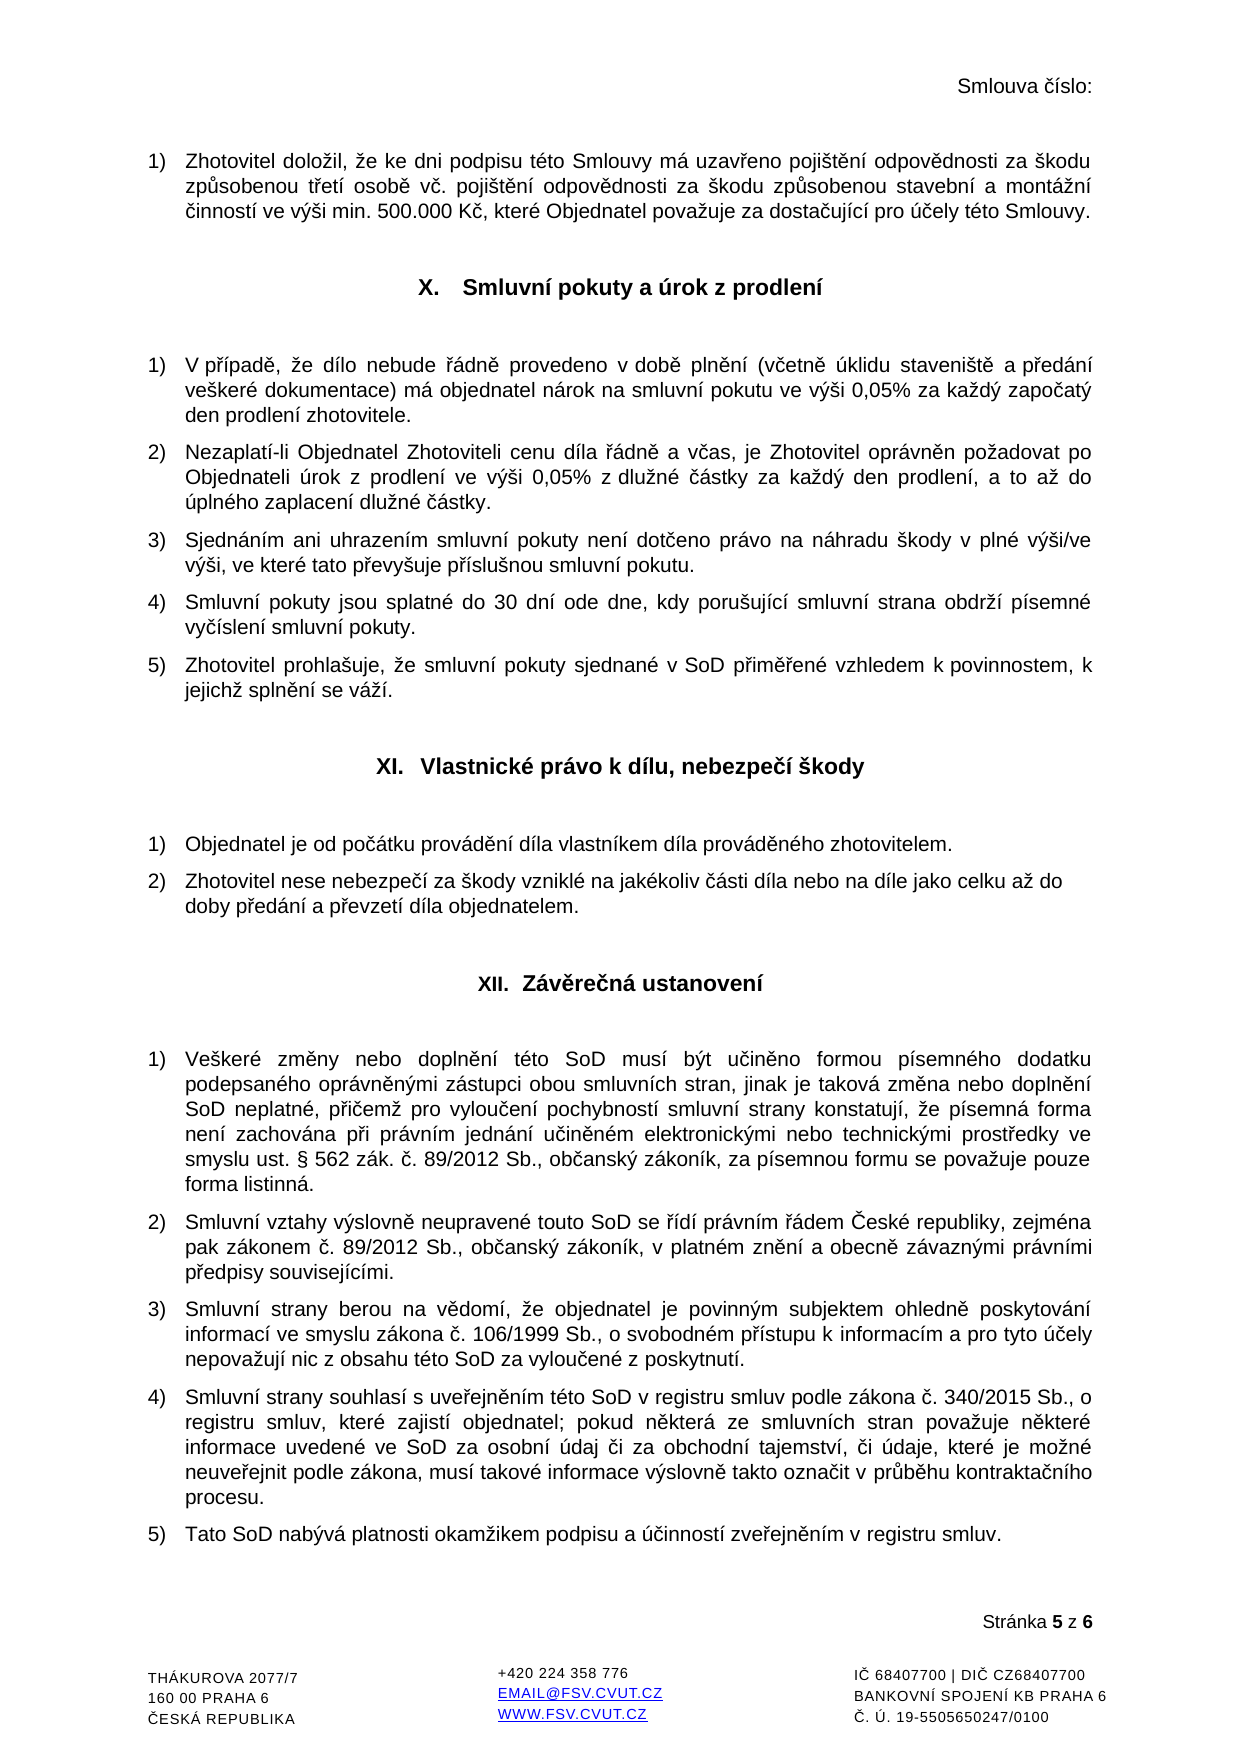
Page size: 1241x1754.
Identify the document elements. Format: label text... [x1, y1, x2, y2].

list Nezaplatí-li Objednatel Zhotoviteli cenu díla řádně a včas, je Zhotovitel oprávněn požadovat po Objednateli úrok z prodlení ve výši 0,05% z dlužné částky za každý den prodlení, a to až do úplného zaplacení dlužné částky. [148, 439, 1093, 514]
list Vlastnické právo k dílu, nebezpečí škody [148, 753, 1093, 779]
list Objednatel je od počátku provádění díla vlastníkem díla prováděného zhotovitelem. [148, 831, 1093, 856]
list Smluvní strany berou na vědomí, že objednatel je povinným subjektem ohledně poskytování informací ve smyslu zákona č. 106/1999 Sb., o svobodném přístupu k informacím a pro tyto účely nepovažují nic z obsahu této SoD za vyloučené z poskytnutí. [148, 1296, 1093, 1371]
list Smluvní pokuty a úrok z prodlení [148, 274, 1093, 300]
list Zhotovitel doložil, že ke dni podpisu této Smlouvy má uzavřeno pojištění odpovědnosti za škodu způsobenou třetí osobě vč. pojištění odpovědnosti za škodu způsobenou stavební a montážní činností ve výši min. 500.000 Kč, které Objednatel považuje za dostačující pro účely této Smlouvy. [148, 148, 1093, 223]
list Veškeré změny nebo doplnění této SoD musí být učiněno formou písemného dodatku podepsaného oprávněnými zástupci obou smluvních stran, jinak je taková změna nebo doplnění SoD neplatné, přičemž pro vyloučení pochybností smluvní strany konstatují, že písemná forma není zachována při právním jednání učiněném elektronickými nebo technickými prostředky ve smyslu ust. § 562 zák. č. 89/2012 Sb., občanský zákoník, za písemnou formu se považuje pouze forma listinná. [148, 1046, 1093, 1196]
list Smluvní vztahy výslovně neupravené touto SoD se řídí právním řádem České republiky, zejména pak zákonem č. 89/2012 Sb., občanský zákoník, v platném znění a obecně závaznými právními předpisy souvisejícími. [148, 1208, 1093, 1283]
list Zhotovitel nese nebezpečí za škody vzniklé na jakékoliv části díla nebo na díle jako celku až do doby předání a převzetí díla objednatelem. [148, 868, 1093, 918]
list Smluvní strany souhlasí s uveřejněním této SoD v registru smluv podle zákona č. 340/2015 Sb., o registru smluv, které zajistí objednatel; pokud některá ze smluvních stran považuje některé informace uvedené ve SoD za osobní údaj či za obchodní tajemství, či údaje, které je možné neuveřejnit podle zákona, musí takové informace výslovně takto označit v průběhu kontraktačního procesu. [148, 1383, 1093, 1508]
list V případě, že dílo nebude řádně provedeno v době plnění (včetně úklidu staveniště a předání veškeré dokumentace) má objednatel nárok na smluvní pokutu ve výši 0,05% za každý započatý den prodlení zhotovitele. [148, 352, 1093, 427]
list Zhotovitel prohlašuje, že smluvní pokuty sjednané v SoD přiměřené vzhledem k povinnostem, k jejichž splnění se váží. [148, 652, 1093, 702]
list Tato SoD nabývá platnosti okamžikem podpisu a účinností zveřejněním v registru smluv. [148, 1521, 1093, 1546]
list Sjednáním ani uhrazením smluvní pokuty není dotčeno právo na náhradu škody v plné výši/ve výši, ve které tato převyšuje příslušnou smluvní pokutu. [148, 527, 1093, 577]
list Závěrečná ustanovení [148, 969, 1093, 996]
list Smluvní pokuty jsou splatné do 30 dní ode dne, kdy porušující smluvní strana obdrží písemné vyčíslení smluvní pokuty. [148, 589, 1093, 639]
